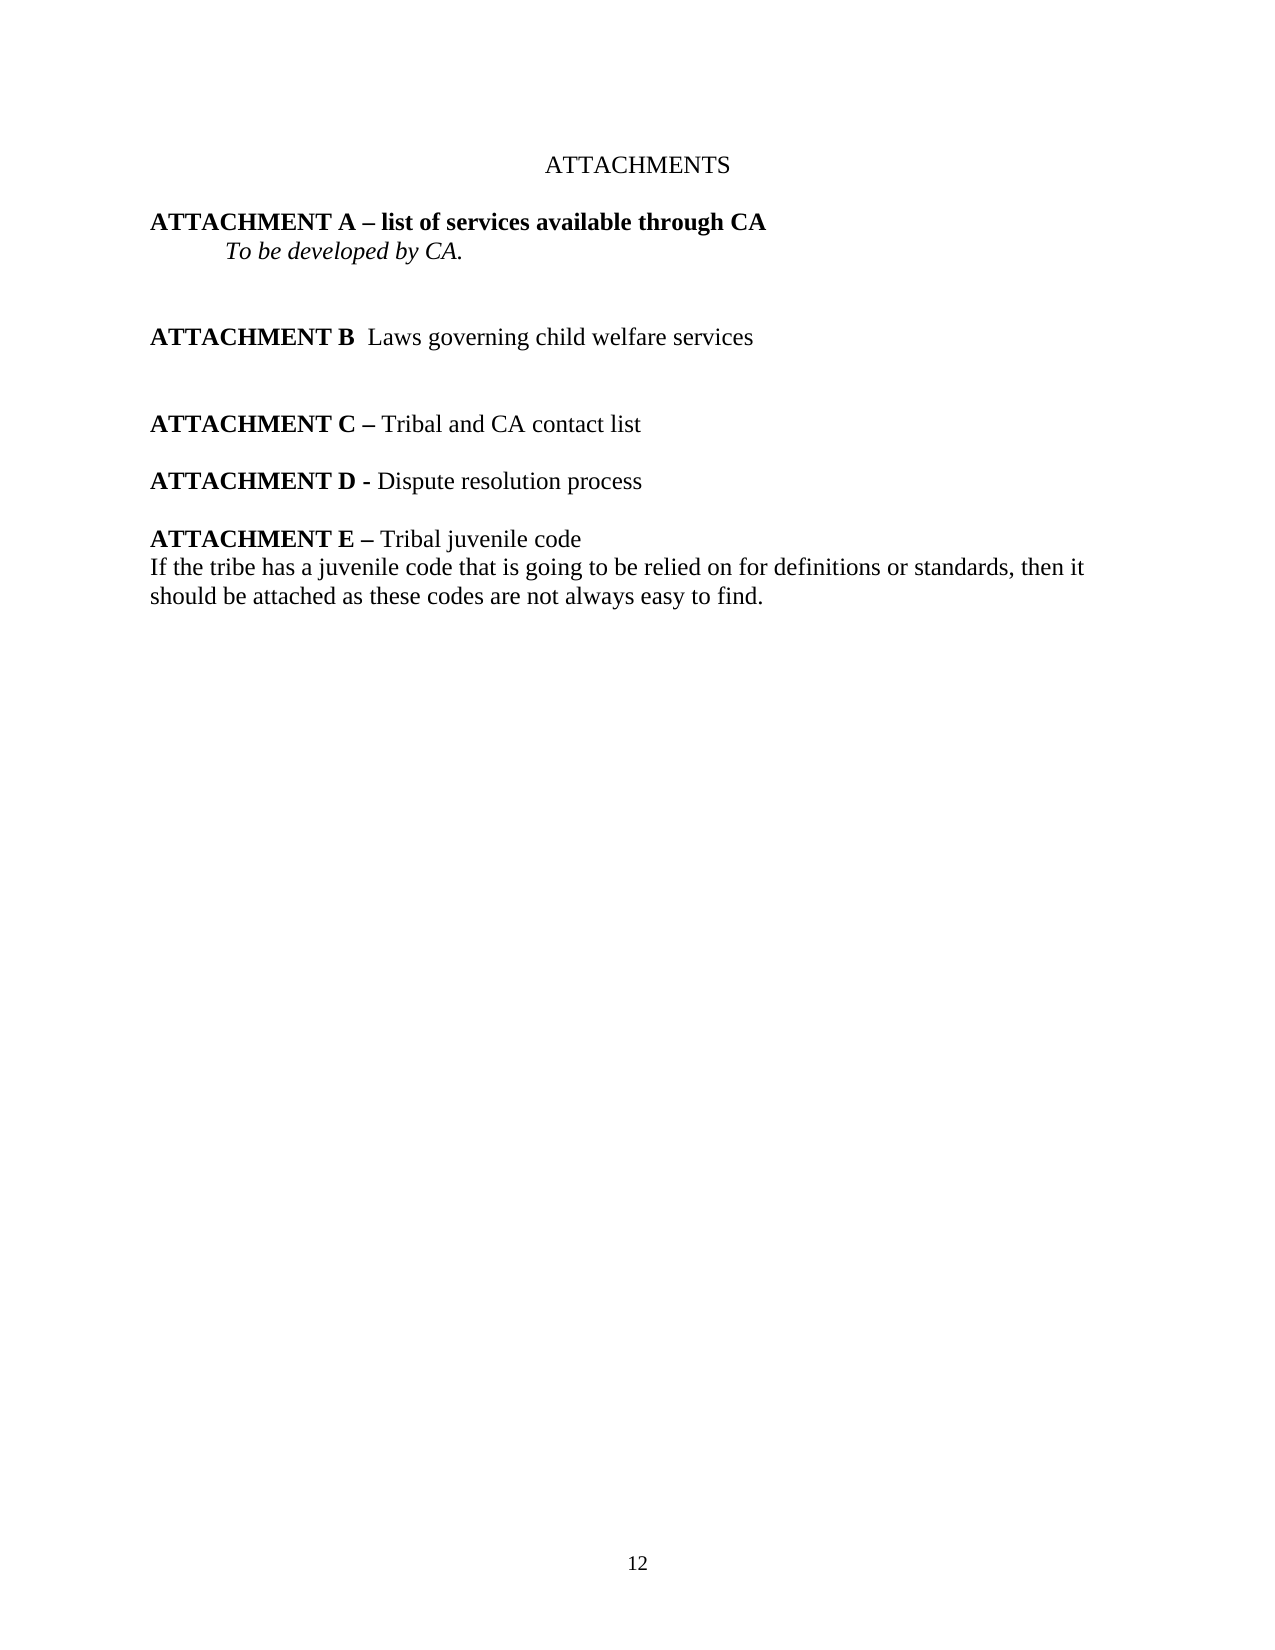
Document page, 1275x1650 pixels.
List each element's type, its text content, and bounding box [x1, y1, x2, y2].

text ATTACHMENT B Laws governing child welfare services [150, 322, 1125, 351]
text ATTACHMENT E – Tribal juvenile code [150, 524, 1125, 552]
text ATTACHMENTS [150, 150, 1125, 179]
text ATTACHMENT A – list of services available through CA [150, 207, 1125, 236]
text To be developed by CA. [225, 236, 1125, 265]
text ATTACHMENT C – Tribal and CA contact list [150, 409, 1125, 437]
text If the tribe has a juvenile code that is going to be relied on for definitions or standards, then it should be attached as these codes are not always easy to find. ATTACHMENT C – Points of Contact [150, 552, 1125, 610]
text ATTACHMENT D - Dispute resolution process [150, 466, 1125, 495]
